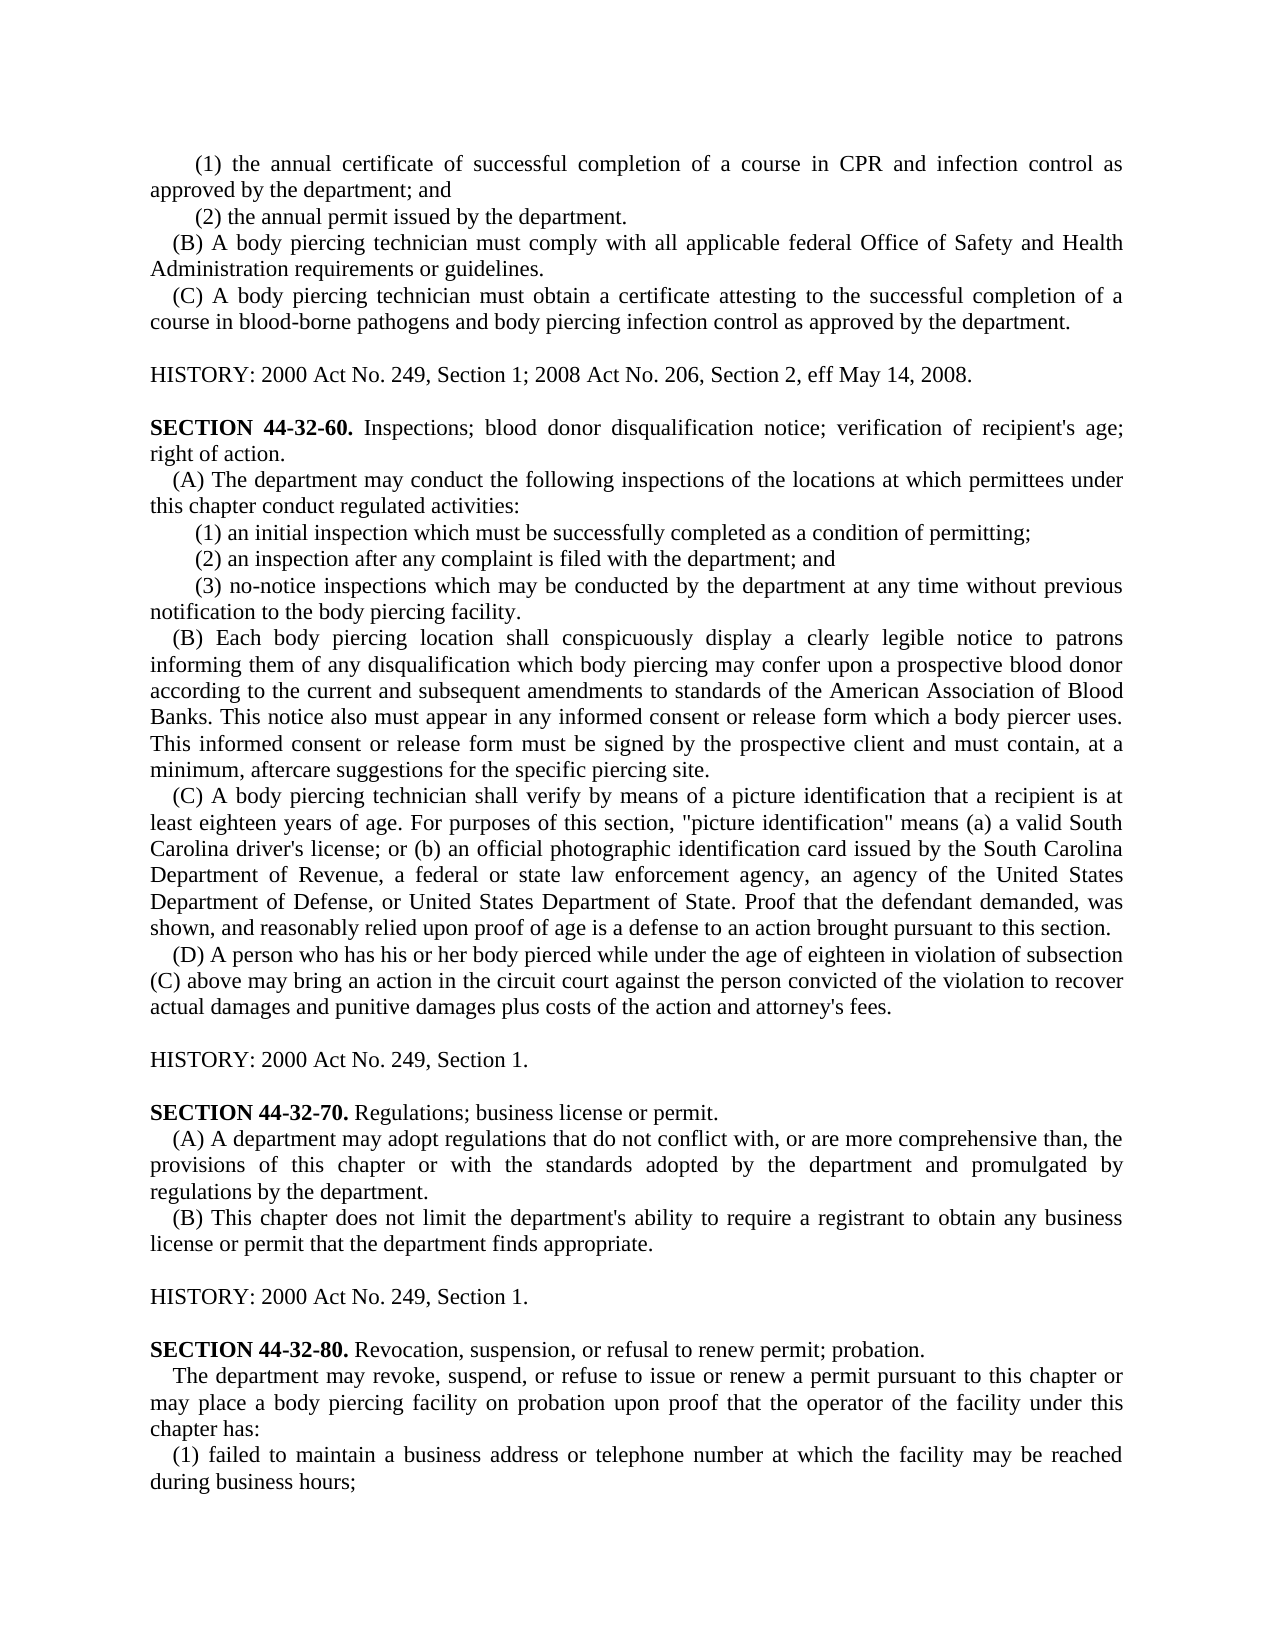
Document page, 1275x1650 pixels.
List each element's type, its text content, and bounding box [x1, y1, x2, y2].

text (2) the annual permit issued by the department. [150, 203, 1125, 229]
text The department may revoke, suspend, or refuse to issue or renew a permit pursuant to this chapter or may place a body piercing facility on probation upon proof that the operator of the facility under this chapter has: [150, 1362, 1125, 1441]
text (B) This chapter does not limit the department's ability to require a registrant to obtain any business license or permit that the department finds appropriate. [150, 1204, 1125, 1257]
text (C) A body piercing technician shall verify by means of a picture identification that a recipient is at least eighteen years of age. For purposes of this section, "picture identification" means (a) a valid South Carolina driver's license; or (b) an official photographic identification card issued by the South Carolina Department of Revenue, a federal or state law enforcement agency, an agency of the United States Department of Defense, or United States Department of State. Proof that the defendant demanded, was shown, and reasonably relied upon proof of age is a defense to an action brought pursuant to this section. [150, 782, 1125, 941]
text SECTION 44-32-70. Regulations; business license or permit. [150, 1099, 1125, 1125]
text (D) A person who has his or her body pierced while under the age of eighteen in violation of subsection (C) above may bring an action in the circuit court against the person convicted of the violation to recover actual damages and punitive damages plus costs of the action and attorney's fees. [150, 941, 1125, 1020]
text (B) A body piercing technician must comply with all applicable federal Office of Safety and Health Administration requirements or guidelines. [150, 229, 1125, 282]
text SECTION 44-32-60. Inspections; blood donor disqualification notice; verification of recipient's age; right of action. [150, 413, 1125, 466]
text (3) no-notice inspections which may be conducted by the department at any time without previous notification to the body piercing facility. [150, 572, 1125, 624]
text (2) an inspection after any complaint is filed with the department; and [150, 545, 1125, 572]
text (1) failed to maintain a business address or telephone number at which the facility may be reached during business hours; [150, 1441, 1125, 1494]
text (C) A body piercing technician must obtain a certificate attesting to the successful completion of a course in blood-borne pathogens and body piercing infection control as approved by the department. [150, 282, 1125, 334]
text HISTORY: 2000 Act No. 249, Section 1; 2008 Act No. 206, Section 2, eff May 14, 2008. [150, 361, 1125, 387]
text HISTORY: 2000 Act No. 249, Section 1. [150, 1283, 1125, 1309]
text (B) Each body piercing location shall conspicuously display a clearly legible notice to patrons informing them of any disqualification which body piercing may confer upon a prospective blood donor according to the current and subsequent amendments to standards of the American Association of Blood Banks. This notice also must appear in any informed consent or release form which a body piercer uses. This informed consent or release form must be signed by the prospective client and must contain, at a minimum, aftercare suggestions for the specific piercing site. [150, 624, 1125, 782]
text (1) an initial inspection which must be successfully completed as a condition of permitting; [150, 519, 1125, 545]
text (A) A department may adopt regulations that do not conflict with, or are more comprehensive than, the provisions of this chapter or with the standards adopted by the department and promulgated by regulations by the department. [150, 1125, 1125, 1204]
text SECTION 44-32-80. Revocation, suspension, or refusal to renew permit; probation. [150, 1336, 1125, 1362]
text HISTORY: 2000 Act No. 249, Section 1. [150, 1046, 1125, 1072]
text (A) The department may conduct the following inspections of the locations at which permittees under this chapter conduct regulated activities: [150, 466, 1125, 519]
text (1) the annual certificate of successful completion of a course in CPR and infection control as approved by the department; and [150, 150, 1125, 203]
